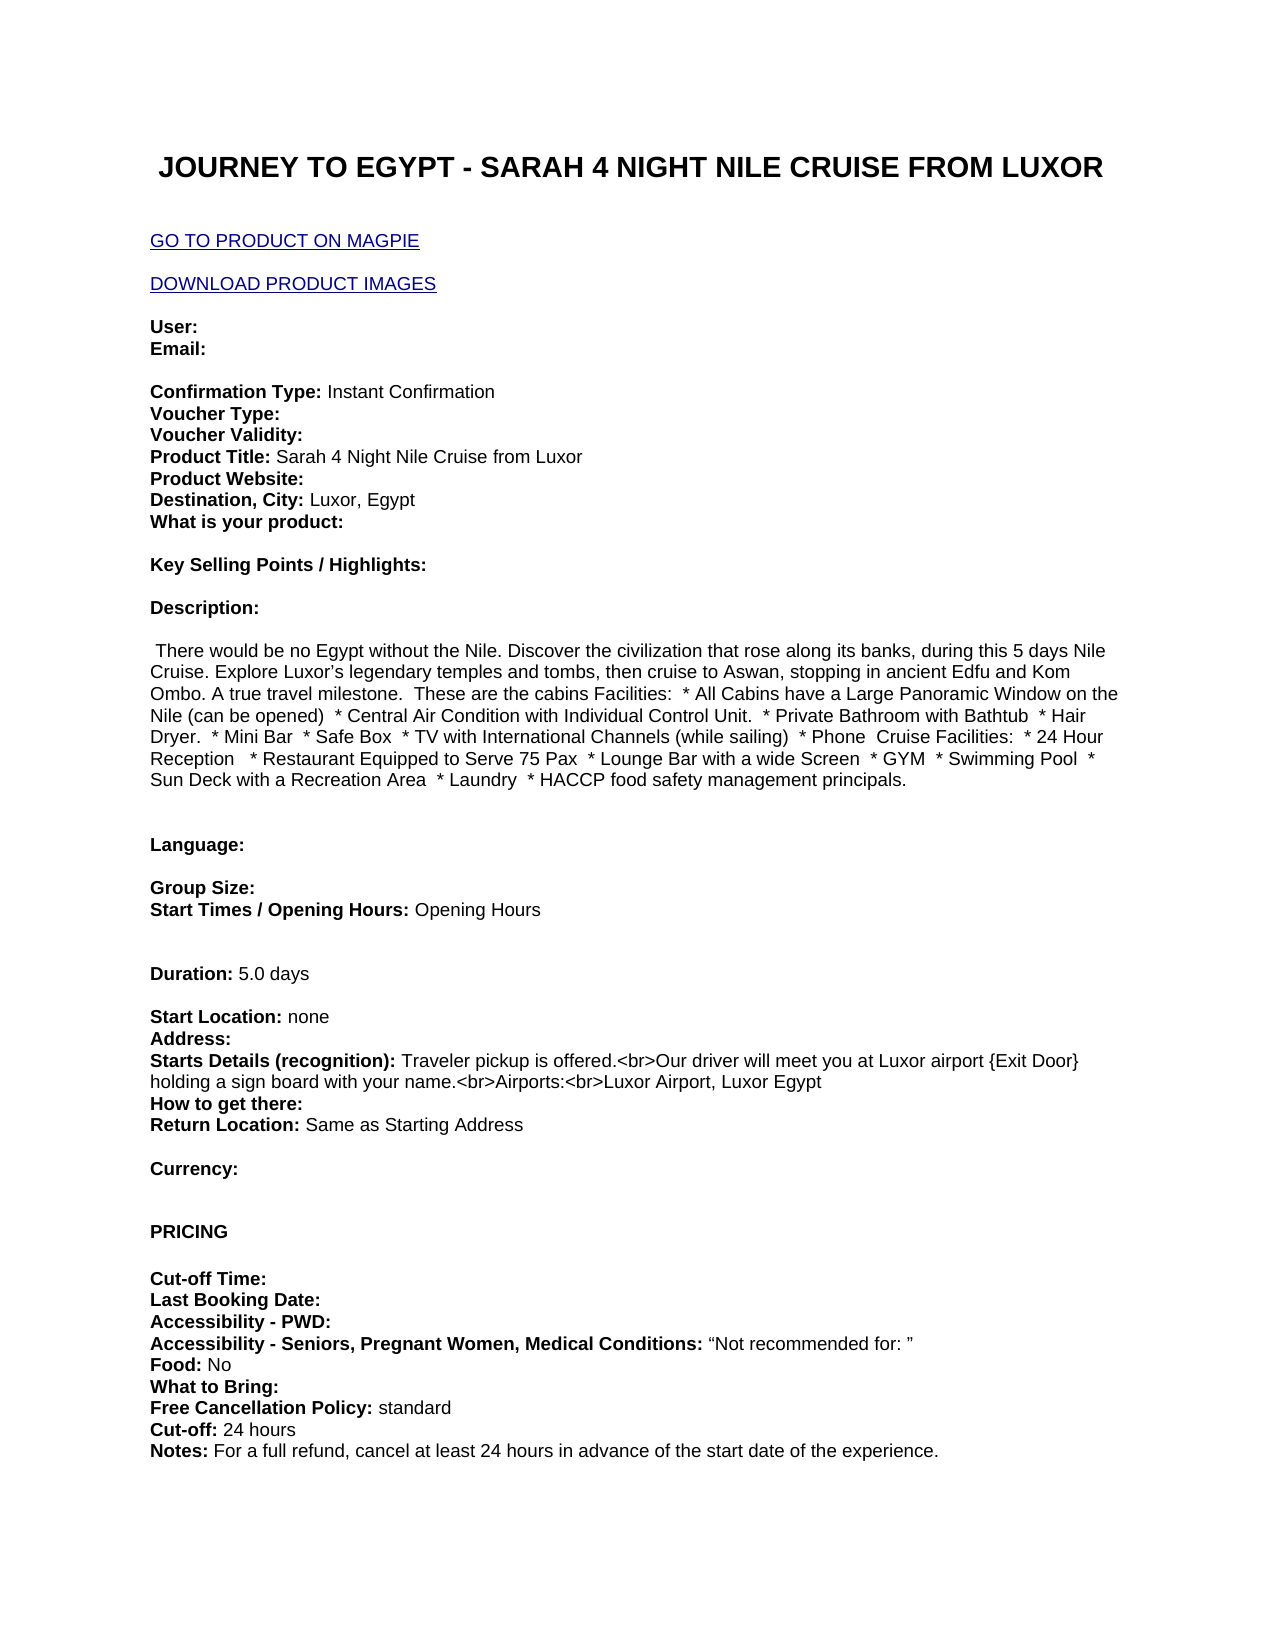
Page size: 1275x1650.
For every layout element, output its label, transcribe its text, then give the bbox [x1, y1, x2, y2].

text DOWNLOAD PRODUCT IMAGES [150, 273, 1125, 295]
text Confirmation Type: Instant Confirmation [150, 381, 1125, 403]
text What to Bring: [150, 1375, 1125, 1397]
text Cut-off Time: [150, 1268, 1125, 1289]
subtitle Journey To Egypt - Sarah 4 Night Nile Cruise from Luxor [150, 150, 1125, 183]
text Currency: [150, 1157, 1125, 1179]
text Email: [150, 338, 1125, 359]
text Start Times / Opening Hours: Opening Hours [150, 898, 1125, 920]
text Description: [150, 597, 1125, 618]
text GO TO PRODUCT ON MAGPIE [150, 230, 1125, 252]
text Starts Details (recognition): Traveler pickup is offered.<br>Our driver will meet you at Luxor airport {Exit Door} holding a sign board with your name.<br>Airports:<br>Luxor Airport, Luxor Egypt [150, 1049, 1125, 1093]
text Free Cancellation Policy: standard [150, 1397, 1125, 1418]
text Start Location: none [150, 1006, 1125, 1028]
text Key Selling Points / Highlights: [150, 553, 1125, 575]
text Last Booking Date: [150, 1289, 1125, 1311]
text What is your product: [150, 510, 1125, 532]
text Cut-off: 24 hours [150, 1418, 1125, 1440]
text Accessibility - Seniors, Pregnant Women, Medical Conditions: “Not recommended for: ” [150, 1332, 1125, 1354]
text Group Size: [150, 877, 1125, 898]
text Food: No [150, 1354, 1125, 1375]
text Destination, City: Luxor, Egypt [150, 489, 1125, 510]
text Notes: For a full refund, cancel at least 24 hours in advance of the start date of the experience. [150, 1440, 1125, 1462]
text Return Location: Same as Starting Address [150, 1114, 1125, 1136]
text Product Website: [150, 467, 1125, 489]
text Language: [150, 834, 1125, 855]
text Address: [150, 1028, 1125, 1049]
text User: [150, 316, 1125, 338]
text Product Title: Sarah 4 Night Nile Cruise from Luxor [150, 446, 1125, 467]
subtitle Pricing [150, 1221, 1125, 1243]
text Voucher Type: [150, 403, 1125, 424]
text Accessibility - PWD: [150, 1311, 1125, 1332]
text Duration: 5.0 days [150, 963, 1125, 985]
text How to get there: [150, 1093, 1125, 1114]
text Voucher Validity: [150, 424, 1125, 446]
text There would be no Egypt without the Nile. Discover the civilization that rose along its banks, during this 5 days Nile Cruise. Explore Luxor’s legendary temples and tombs, then cruise to Aswan, stopping in ancient Edfu and Kom Ombo. A true travel milestone. These are the cabins Facilities: * All Cabins have a Large Panoramic Window on the Nile (can be opened) * Central Air Condition with Individual Control Unit. * Private Bathroom with Bathtub * Hair Dryer. * Mini Bar * Safe Box * TV with International Channels (while sailing) * Phone Cruise Facilities: * 24 Hour Reception * Restaurant Equipped to Serve 75 Pax * Lounge Bar with a wide Screen * GYM * Swimming Pool * Sun Deck with a Recreation Area * Laundry * HACCP food safety management principals. [150, 640, 1125, 791]
